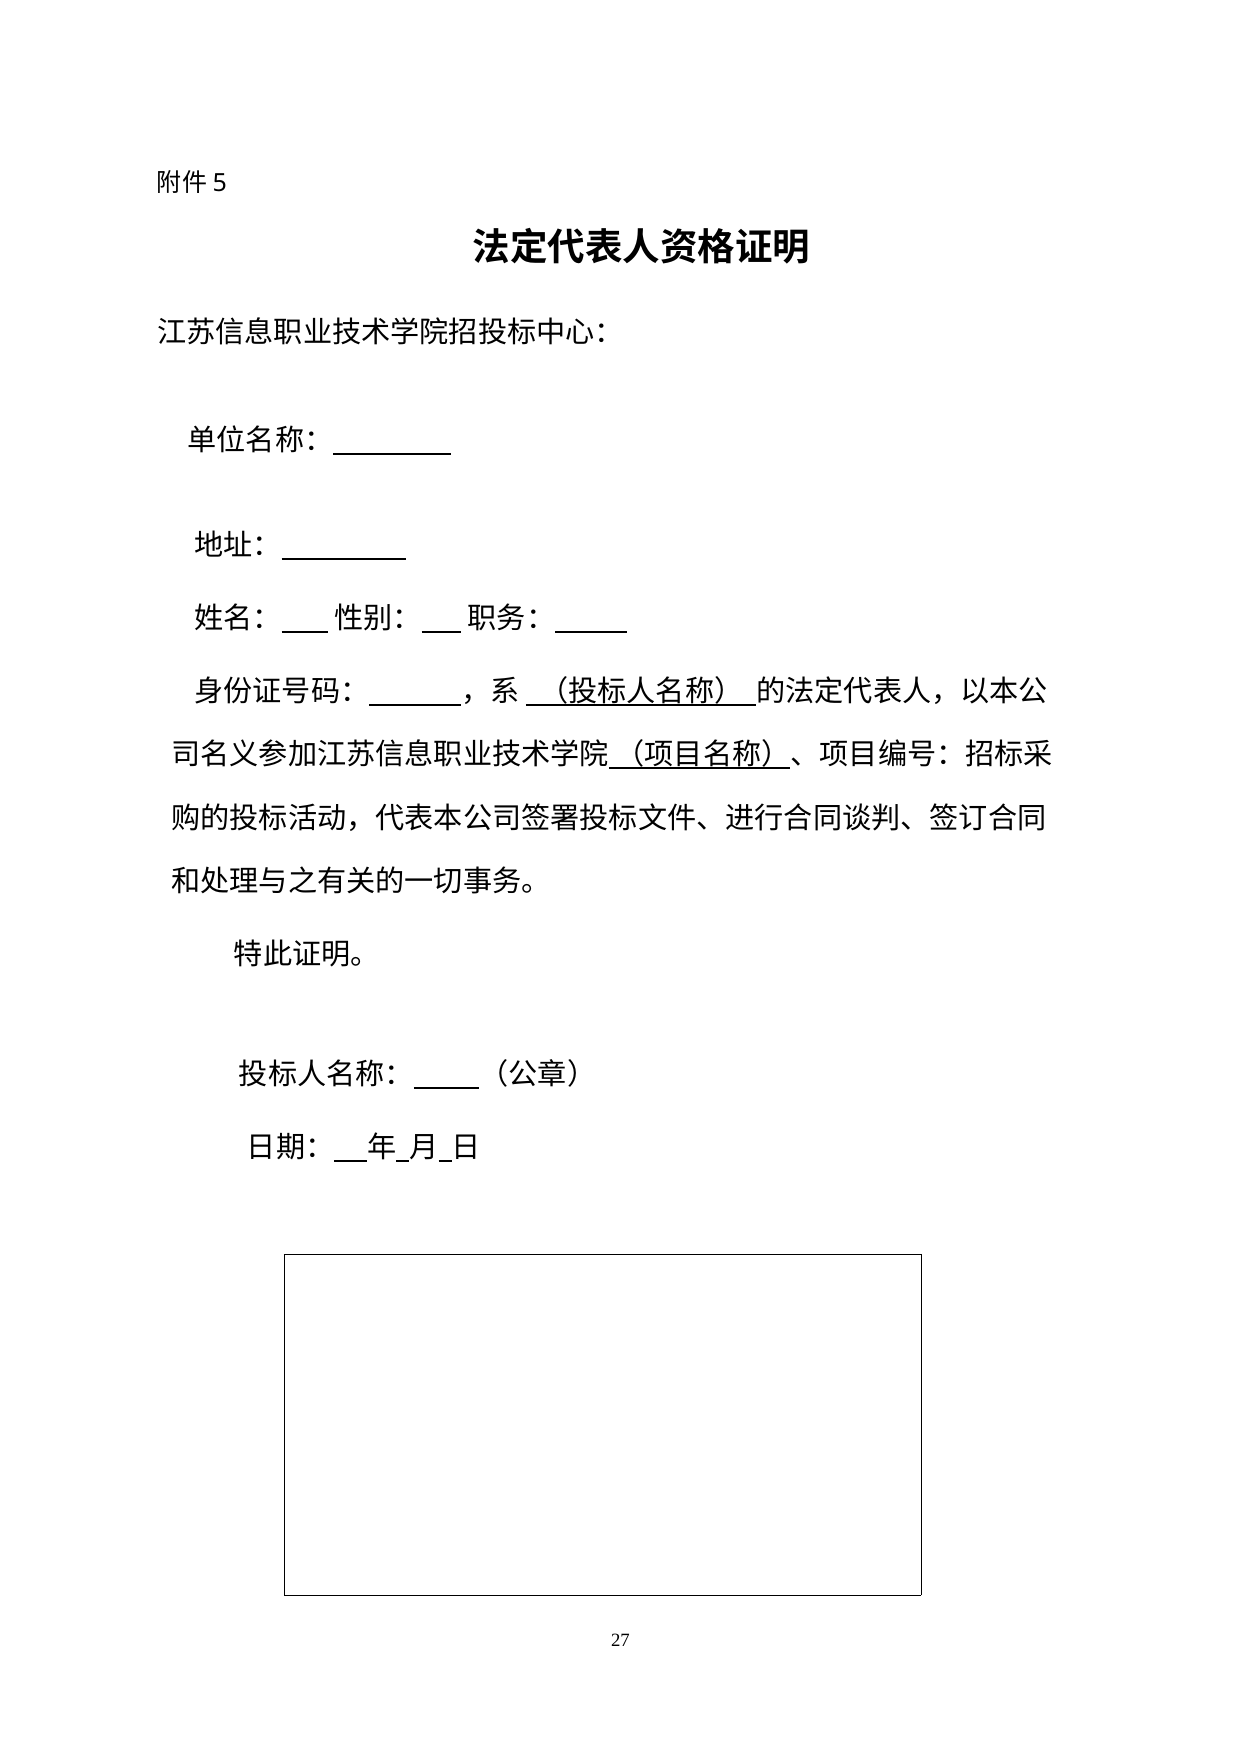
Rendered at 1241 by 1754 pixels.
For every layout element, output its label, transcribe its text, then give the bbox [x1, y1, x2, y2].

text 单位名称： [157, 405, 1106, 470]
text 附件5 [156, 162, 1106, 198]
text 投标人名称： （公章） [171, 1051, 1069, 1093]
text 姓名： 性别： 职务： [171, 594, 1069, 637]
text 身份证号码： ，系 （投标人名称） 的法定代表人，以本公司名义参加江苏信息职业技术学院 （项目名称）、项目编号：招标采购的投标活动，代表本公司签署投标文件、进行合同谈判、签订合同和处理与之有关的一切事务。 [171, 667, 1069, 900]
text 特此证明。 [171, 931, 1069, 973]
text 江苏信息职业技术学院招投标中心： [157, 298, 1106, 363]
text 地址： [171, 522, 1069, 564]
text 法定代表人资格证明 [171, 216, 1106, 271]
text 日期： 年 月 日 [171, 1124, 1069, 1166]
